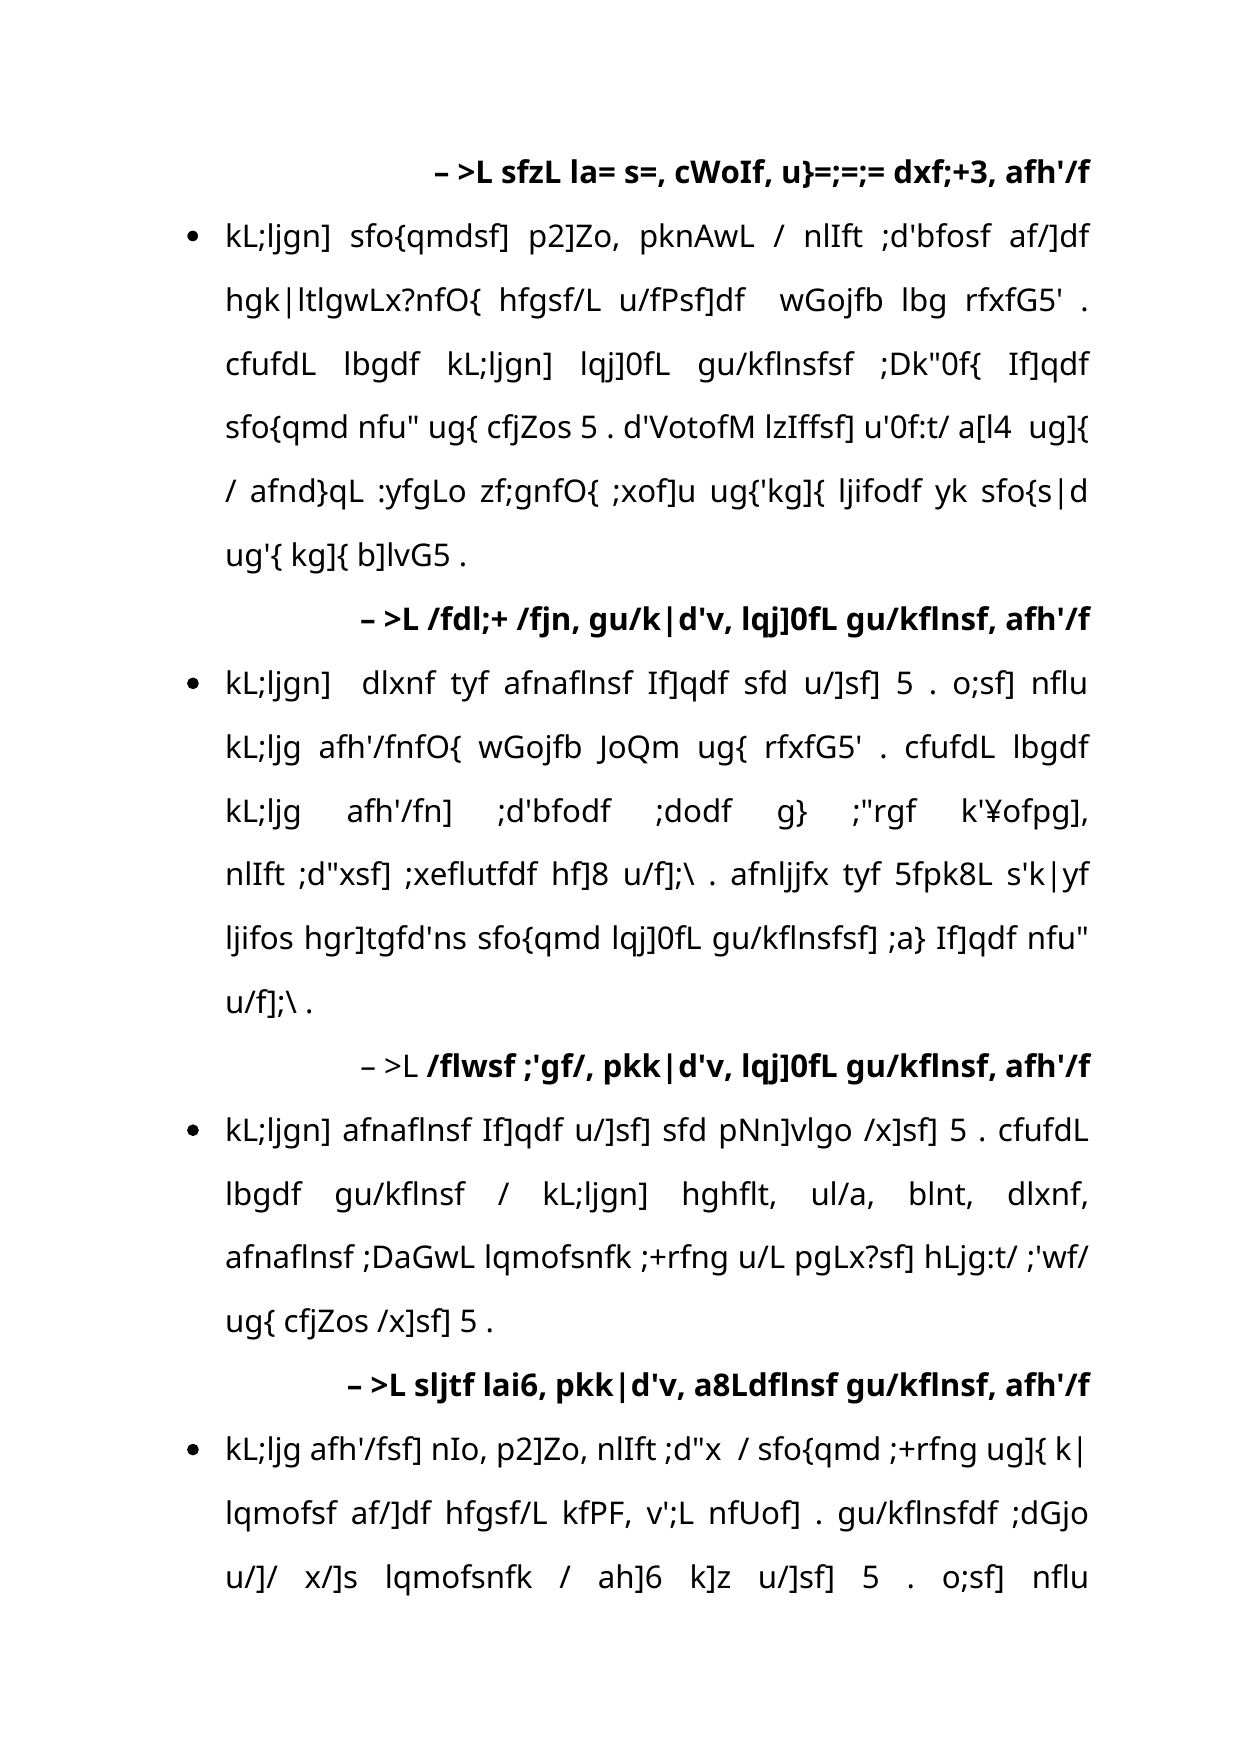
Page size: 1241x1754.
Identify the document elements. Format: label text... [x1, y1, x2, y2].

list kL;ljgn] sfo{qmdsf] p2]Zo, pknAwL / nlIft ;d'bfosf af/]df hgk|ltlgwLx?nfO{ hfgsf/L u/fPsf]df wGojfb lbg rfxfG5' . cfufdL lbgdf kL;ljgn] lqj]0fL gu/kflnsfsf ;Dk"0f{ If]qdf sfo{qmd nfu" ug{ cfjZos 5 . d'VotofM lzIffsf] u'0f:t/ a[l4 ug]{ / afnd}qL :yfgLo zf;gnfO{ ;xof]u ug{'kg]{ ljifodf yk sfo{s|d ug'{ kg]{ b]lvG5 . [187, 214, 1090, 576]
list – >L /fdl;+ /fjn, gu/k|d'v, lqj]0fL gu/kflnsf, afh'/f [225, 597, 1090, 639]
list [187, 1427, 1090, 1597]
list – >L sfzL la= s=, cWoIf, u}=;=;= dxf;+3, afh'/f [225, 150, 1090, 193]
list kL;ljgn] afnaflnsf If]qdf u/]sf] sfd pNn]vlgo /x]sf] 5 . cfufdL lbgdf gu/kflnsf / kL;ljgn] hghflt, ul/a, blnt, dlxnf, afnaflnsf ;DaGwL lqmofsnfk ;+rfng u/L pgLx?sf] hLjg:t/ ;'wf/ ug{ cfjZos /x]sf] 5 . [187, 1108, 1090, 1342]
list – >L sljtf lai6, pkk|d'v, a8Ldflnsf gu/kflnsf, afh'/f [225, 1363, 1090, 1406]
list kL;ljgn] dlxnf tyf afnaflnsf If]qdf sfd u/]sf] 5 . o;sf] nflu kL;ljg afh'/fnfO{ wGojfb JoQm ug{ rfxfG5' . cfufdL lbgdf kL;ljg afh'/fn] ;d'bfodf ;dodf g} ;"rgf k'¥ofpg], nlIft ;d"xsf] ;xeflutfdf hf]8 u/f];\ . afnljjfx tyf 5fpk8L s'k|yf ljifos hgr]tgfd'ns sfo{qmd lqj]0fL gu/kflnsfsf] ;a} If]qdf nfu" u/f];\ . [187, 661, 1090, 1023]
list – >L /flwsf ;'gf/, pkk|d'v, lqj]0fL gu/kflnsf, afh'/f [225, 1044, 1090, 1087]
